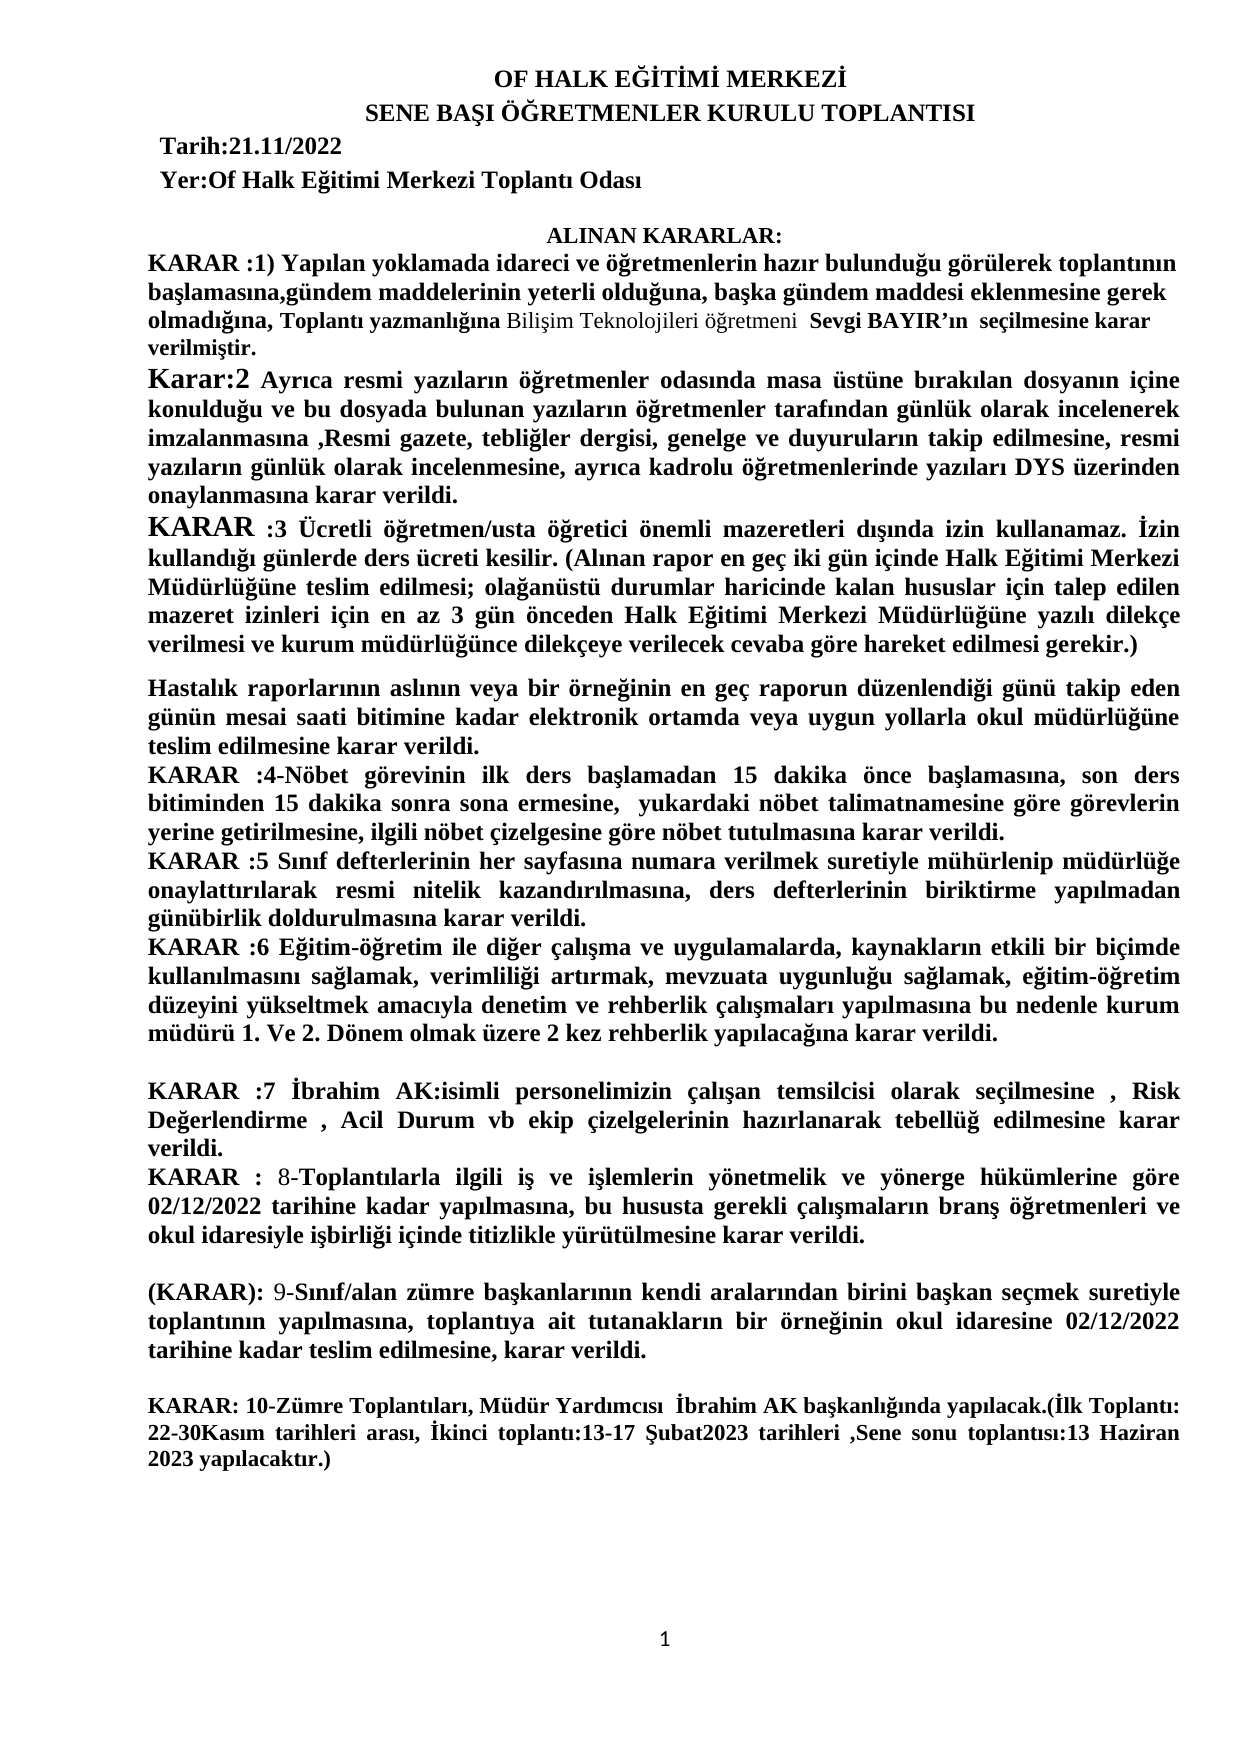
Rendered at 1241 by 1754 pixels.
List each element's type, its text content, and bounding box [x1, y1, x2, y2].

text Yer:Of Halk Eğitimi Merkezi Toplantı Odası [159, 165, 1181, 194]
text Tarih:21.11/2022 [159, 131, 1181, 160]
text ALINAN KARARLAR: [148, 222, 1181, 248]
text SENE BAŞI ÖĞRETMENLER KURULU TOPLANTISI [159, 98, 1181, 126]
text (KARAR): 9-Sınıf/alan zümre başkanlarının kendi aralarından birini başkan seçmek suretiyle toplantının yapılmasına, toplantıya ait tutanakların bir örneğinin okul idaresine 02/12/2022 tarihine kadar teslim edilmesine, karar verildi. [148, 1277, 1181, 1363]
text KARAR :4-Nöbet görevinin ilk ders başlamadan 15 dakika önce başlamasına, son ders bitiminden 15 dakika sonra sona ermesine, yukardaki nöbet talimatnamesine göre görevlerin yerine getirilmesine, ilgili nöbet çizelgesine göre nöbet tutulmasına karar verildi. [148, 760, 1181, 846]
text KARAR :1) Yapılan yoklamada idareci ve öğretmenlerin hazır bulunduğu görülerek toplantının başlamasına,gündem maddelerinin yeterli olduğuna, başka gündem maddesi eklenmesine gerek olmadığına, Toplantı yazmanlığına Bilişim Teknolojileri öğretmeni Sevgi BAYIR’ın seçilmesine karar verilmiştir. [148, 248, 1181, 361]
text OF HALK EĞİTİMİ MERKEZİ [159, 64, 1181, 93]
text KARAR : 8-Toplantılarla ilgili iş ve işlemlerin yönetmelik ve yönerge hükümlerine göre 02/12/2022 tarihine kadar yapılmasına, bu hususta gerekli çalışmaların branş öğretmenleri ve okul idaresiyle işbirliği içinde titizlikle yürütülmesine karar verildi. [148, 1162, 1181, 1248]
text Karar:2 Ayrıca resmi yazıların öğretmenler odasında masa üstüne bırakılan dosyanın içine konulduğu ve bu dosyada bulunan yazıların öğretmenler tarafından günlük olarak incelenerek imzalanmasına ,Resmi gazete, tebliğler dergisi, genelge ve duyuruların takip edilmesine, resmi yazıların günlük olarak incelenmesine, ayrıca kadrolu öğretmenlerinde yazıları DYS üzerinden onaylanmasına karar verildi. [148, 361, 1181, 509]
text KARAR :5 Sınıf defterlerinin her sayfasına numara verilmek suretiyle mühürlenip müdürlüğe onaylattırılarak resmi nitelik kazandırılmasına, ders defterlerinin biriktirme yapılmadan günübirlik doldurulmasına karar verildi. [148, 846, 1181, 932]
text KARAR :3 Ücretli öğretmen/usta öğretici önemli mazeretleri dışında izin kullanamaz. İzin kullandığı günlerde ders ücreti kesilir. (Alınan rapor en geç iki gün içinde Halk Eğitimi Merkezi Müdürlüğüne teslim edilmesi; olağanüstü durumlar haricinde kalan hususlar için talep edilen mazeret izinleri için en az 3 gün önceden Halk Eğitimi Merkezi Müdürlüğüne yazılı dilekçe verilmesi ve kurum müdürlüğünce dilekçeye verilecek cevaba göre hareket edilmesi gerekir.) [148, 509, 1181, 658]
text Hastalık raporlarının aslının veya bir örneğinin en geç raporun düzenlendiği günü takip eden günün mesai saati bitimine kadar elektronik ortamda veya uygun yollarla okul müdürlüğüne teslim edilmesine karar verildi. [148, 673, 1181, 760]
text KARAR: 10-Zümre Toplantıları, Müdür Yardımcısı İbrahim AK başkanlığında yapılacak.(İlk Toplantı: 22-30Kasım tarihleri arası, İkinci toplantı:13-17 Şubat2023 tarihleri ,Sene sonu toplantısı:13 Haziran 2023 yapılacaktır.) [148, 1392, 1181, 1471]
text KARAR :7 İbrahim AK:isimli personelimizin çalışan temsilcisi olarak seçilmesine , Risk Değerlendirme , Acil Durum vb ekip çizelgelerinin hazırlanarak tebellüğ edilmesine karar verildi. [148, 1076, 1181, 1162]
text KARAR :6 Eğitim-öğretim ile diğer çalışma ve uygulamalarda, kaynakların etkili bir biçimde kullanılmasını sağlamak, verimliliği artırmak, mevzuata uygunluğu sağlamak, eğitim-öğretim düzeyini yükseltmek amacıyla denetim ve rehberlik çalışmaları yapılmasına bu nedenle kurum müdürü 1. Ve 2. Dönem olmak üzere 2 kez rehberlik yapılacağına karar verildi. [148, 932, 1181, 1047]
